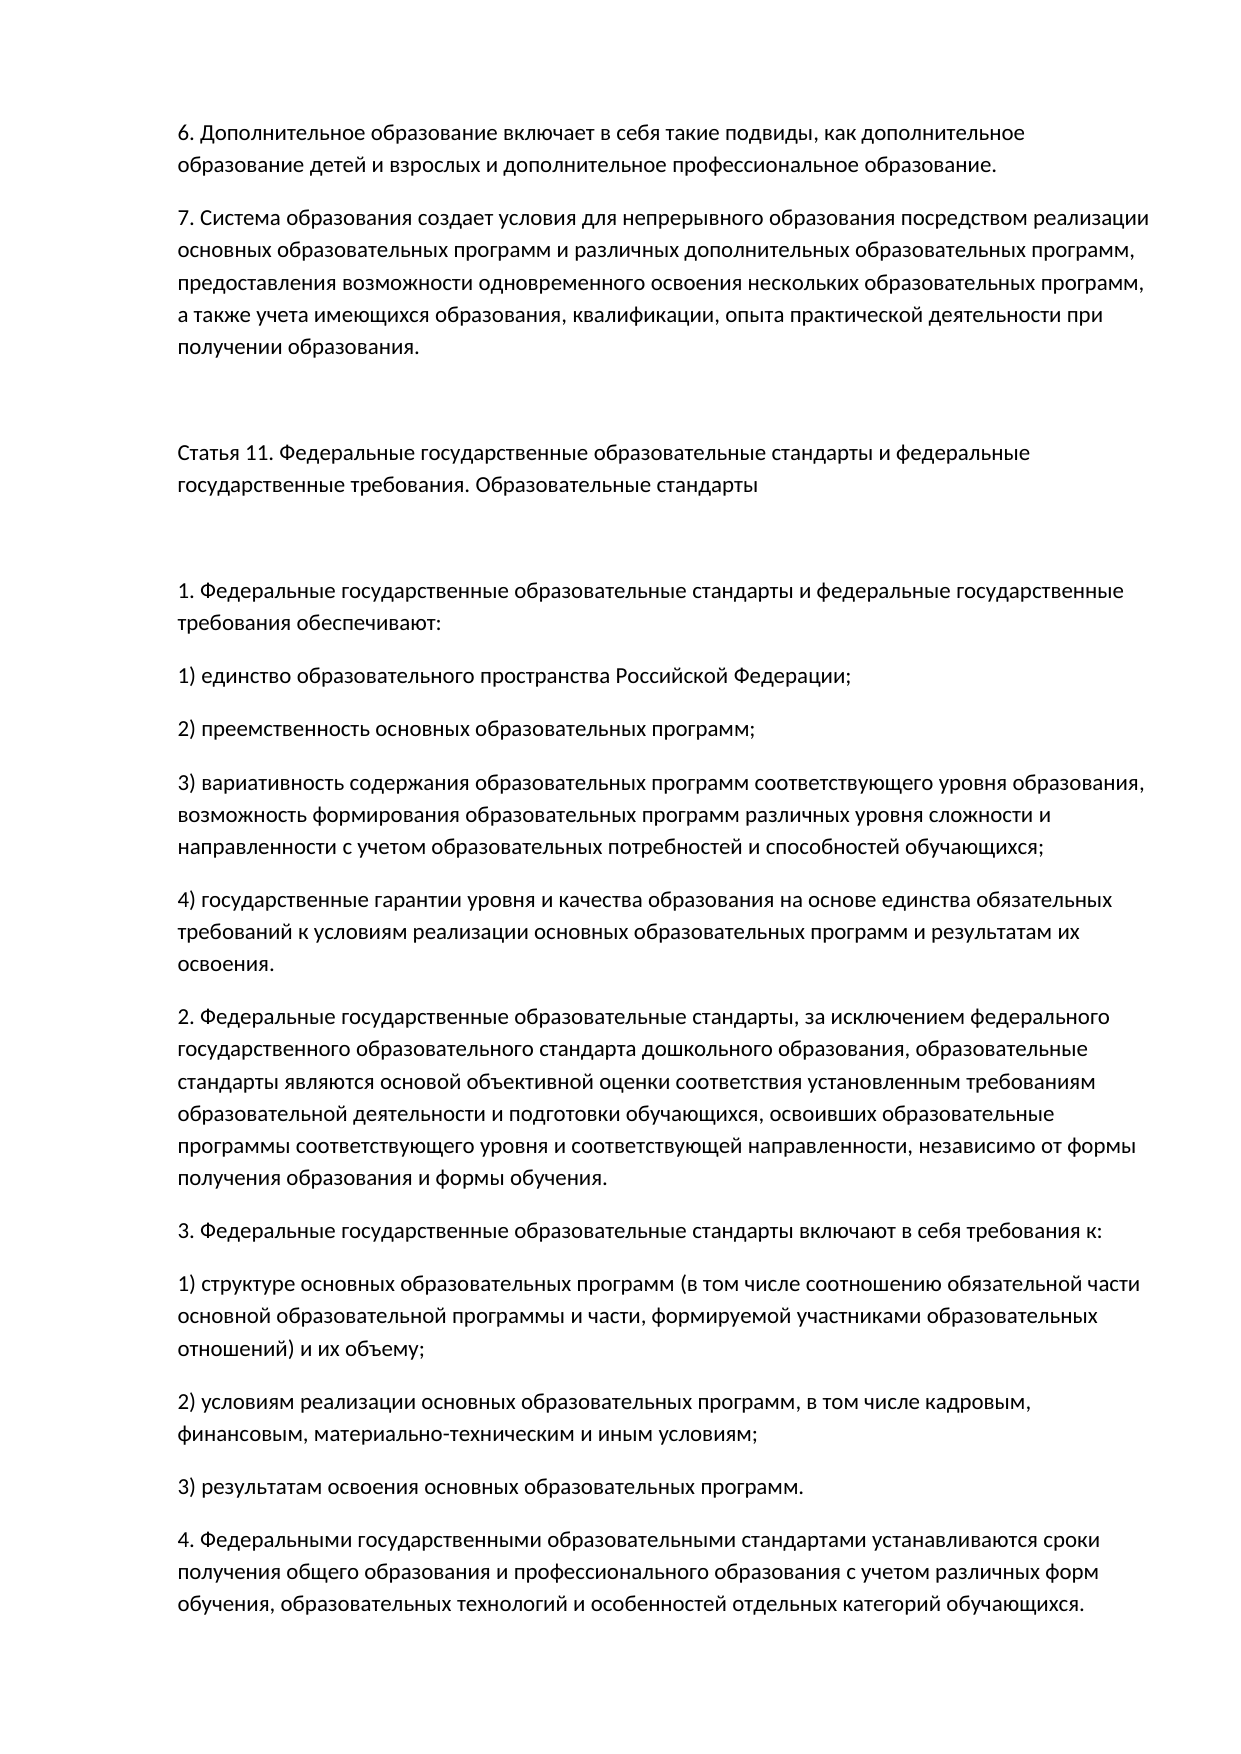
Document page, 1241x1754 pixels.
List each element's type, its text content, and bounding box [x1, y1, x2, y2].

text Статья 11. Федеральные государственные образовательные стандарты и федеральные государственные требования. Образовательные стандарты [177, 438, 1152, 498]
text 7. Система образования создает условия для непрерывного образования посредством реализации основных образовательных программ и различных дополнительных образовательных программ, предоставления возможности одновременного освоения нескольких образовательных программ, а также учета имеющихся образования, квалификации, опыта практической деятельности при получении образования. [177, 203, 1152, 360]
text 1) структуре основных образовательных программ (в том числе соотношению обязательной части основной образовательной программы и части, формируемой участниками образовательных отношений) и их объему; [177, 1269, 1152, 1362]
text 3) вариативность содержания образовательных программ соответствующего уровня образования, возможность формирования образовательных программ различных уровня сложности и направленности с учетом образовательных потребностей и способностей обучающихся; [177, 768, 1152, 860]
text 6. Дополнительное образование включает в себя такие подвиды, как дополнительное образование детей и взрослых и дополнительное профессиональное образование. [177, 118, 1152, 178]
text 3) результатам освоения основных образовательных программ. [177, 1472, 1152, 1500]
text 1) единство образовательного пространства Российской Федерации; [177, 662, 1152, 689]
text 4) государственные гарантии уровня и качества образования на основе единства обязательных требований к условиям реализации основных образовательных программ и результатам их освоения. [177, 885, 1152, 977]
text 2. Федеральные государственные образовательные стандарты, за исключением федерального государственного образовательного стандарта дошкольного образования, образовательные стандарты являются основой объективной оценки соответствия установленным требованиям образовательной деятельности и подготовки обучающихся, освоивших образовательные программы соответствующего уровня и соответствующей направленности, независимо от формы получения образования и формы обучения. [177, 1002, 1152, 1191]
text 3. Федеральные государственные образовательные стандарты включают в себя требования к: [177, 1216, 1152, 1244]
text 2) преемственность основных образовательных программ; [177, 714, 1152, 743]
text 4. Федеральными государственными образовательными стандартами устанавливаются сроки получения общего образования и профессионального образования с учетом различных форм обучения, образовательных технологий и особенностей отдельных категорий обучающихся. [177, 1525, 1152, 1617]
text 1. Федеральные государственные образовательные стандарты и федеральные государственные требования обеспечивают: [177, 576, 1152, 637]
text 2) условиям реализации основных образовательных программ, в том числе кадровым, финансовым, материально-техническим и иным условиям; [177, 1387, 1152, 1447]
